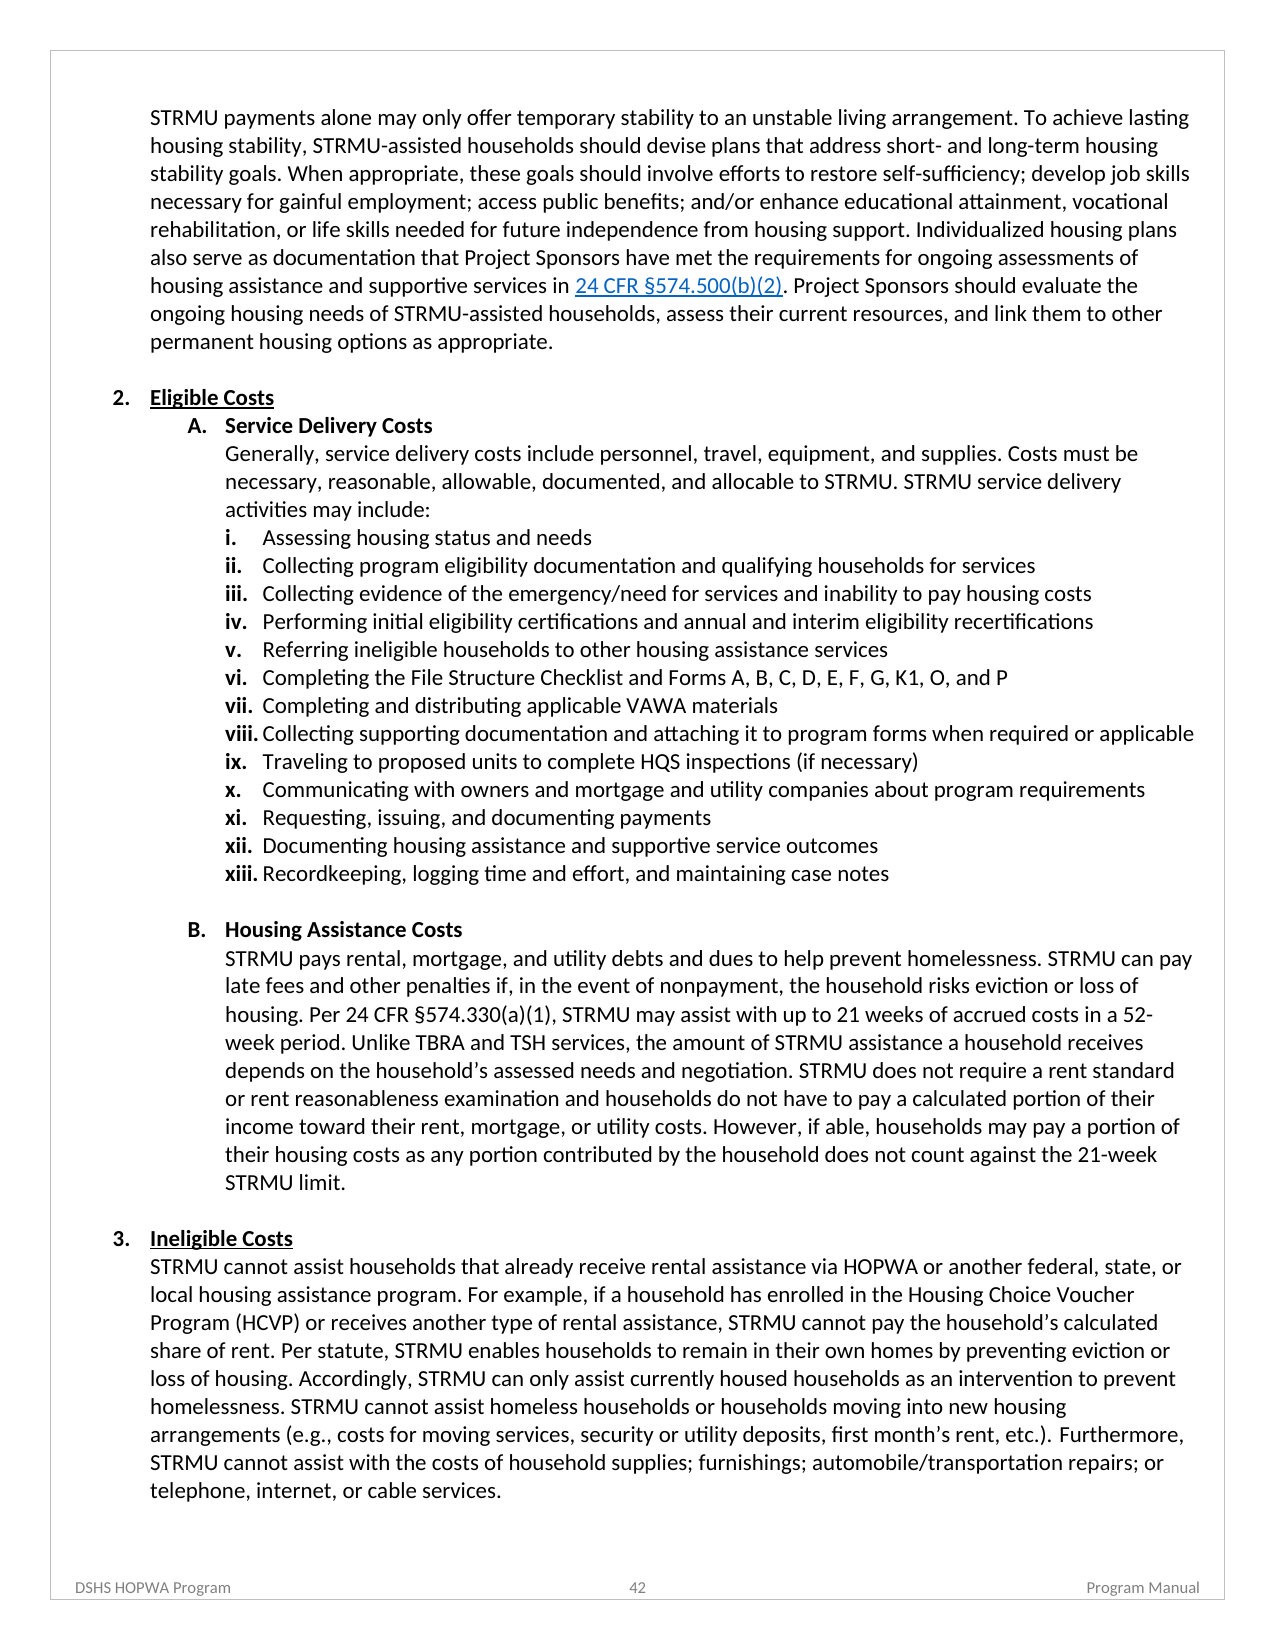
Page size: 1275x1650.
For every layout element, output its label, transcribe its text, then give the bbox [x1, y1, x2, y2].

list Documenting housing assistance and supportive service outcomes [225, 832, 1200, 859]
list Collecting evidence of the emergency/need for services and inability to pay housing costs [225, 579, 1200, 607]
list Completing and distributing applicable VAWA materials [225, 691, 1200, 719]
list Assessing housing status and needs [225, 523, 1200, 551]
list Ineligible Costs [112, 1224, 1200, 1252]
list Housing Assistance Costs [187, 916, 1200, 944]
list Performing initial eligibility certifications and annual and interim eligibility recertifications [225, 607, 1200, 635]
list Collecting supporting documentation and attaching it to program forms when required or applicable [225, 719, 1200, 747]
text STRMU cannot assist households that already receive rental assistance via HOPWA or another federal, state, or local housing assistance program. For example, if a household has enrolled in the Housing Choice Voucher Program (HCVP) or receives another type of rental assistance, STRMU cannot pay the household’s calculated share of rent. Per statute, STRMU enables households to remain in their own homes by preventing eviction or loss of housing. Accordingly, STRMU can only assist currently housed households as an intervention to prevent homelessness. STRMU cannot assist homeless households or households moving into new housing arrangements (e.g., costs for moving services, security or utility deposits, first month’s rent, etc.). Furthermore, STRMU cannot assist with the costs of household supplies; furnishings; automobile/transportation repairs; or telephone, internet, or cable services. [150, 1252, 1200, 1504]
list Collecting program eligibility documentation and qualifying households for services [225, 551, 1200, 579]
list Completing the File Structure Checklist and Forms A, B, C, D, E, F, G, K1, O, and P [225, 663, 1200, 691]
text STRMU pays rental, mortgage, and utility debts and dues to help prevent homelessness. STRMU can pay late fees and other penalties if, in the event of nonpayment, the household risks eviction or loss of housing. Per 24 CFR §574.330(a)(1), STRMU may assist with up to 21 weeks of accrued costs in a 52-week period. Unlike TBRA and TSH services, the amount of STRMU assistance a household receives depends on the household’s assessed needs and negotiation. STRMU does not require a rent standard or rent reasonableness examination and households do not have to pay a calculated portion of their income toward their rent, mortgage, or utility costs. However, if able, households may pay a portion of their housing costs as any portion contributed by the household does not count against the 21-week STRMU limit. [225, 944, 1200, 1196]
list Eligible Costs [112, 383, 1200, 411]
list Communicating with owners and mortgage and utility companies about program requirements [225, 776, 1200, 803]
list Referring ineligible households to other housing assistance services [225, 635, 1200, 663]
list Requesting, issuing, and documenting payments [225, 803, 1200, 832]
list Service Delivery Costs [187, 411, 1200, 439]
list Traveling to proposed units to complete HQS inspections (if necessary) [225, 747, 1200, 776]
text STRMU payments alone may only offer temporary stability to an unstable living arrangement. To achieve lasting housing stability, STRMU-assisted households should devise plans that address short- and long-term housing stability goals. When appropriate, these goals should involve efforts to restore self-sufficiency; develop job skills necessary for gainful employment; access public benefits; and/or enhance educational attainment, vocational rehabilitation, or life skills needed for future independence from housing support. Individualized housing plans also serve as documentation that Project Sponsors have met the requirements for ongoing assessments of housing assistance and supportive services in 24 CFR §574.500(b)(2). Project Sponsors should evaluate the ongoing housing needs of STRMU-assisted households, assess their current resources, and link them to other permanent housing options as appropriate. [150, 103, 1200, 355]
text Generally, service delivery costs include personnel, travel, equipment, and supplies. Costs must be necessary, reasonable, allowable, documented, and allocable to STRMU. STRMU service delivery activities may include: [225, 439, 1200, 523]
list Recordkeeping, logging time and effort, and maintaining case notes [225, 859, 1200, 888]
